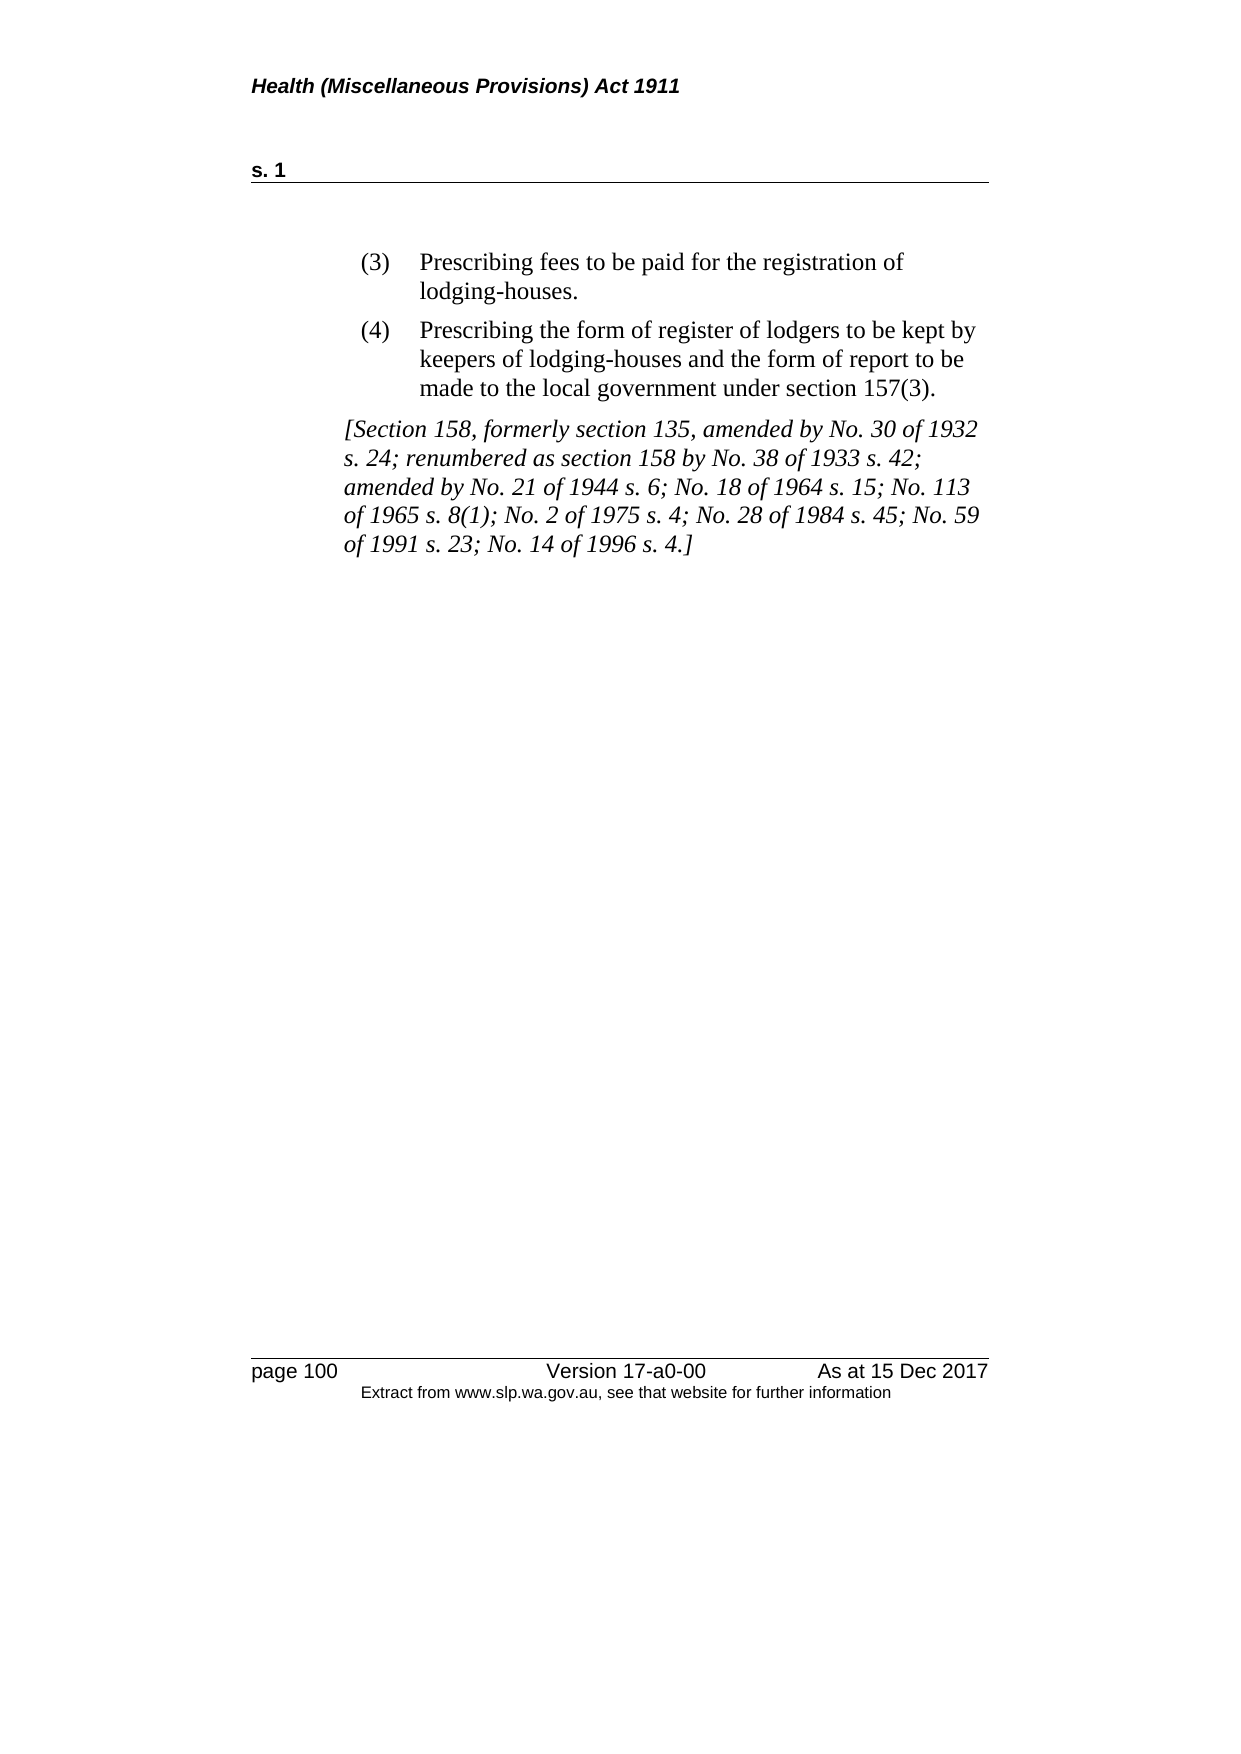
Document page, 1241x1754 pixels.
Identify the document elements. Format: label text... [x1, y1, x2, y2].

text (3) Prescribing fees to be paid for the registration of lodging-houses. [251, 247, 989, 305]
text (4) Prescribing the form of register of lodgers to be kept by keepers of lodging-houses and the form of report to be made to the local government under section 157(3). [251, 315, 989, 402]
text [Section 158, formerly section 135, amended by No. 30 of 1932 s. 24; renumbered as section 158 by No. 38 of 1933 s. 42; amended by No. 21 of 1944 s. 6; No. 18 of 1964 s. 15; No. 113 of 1965 s. 8(1); No. 2 of 1975 s. 4; No. 28 of 1984 s. 45; No. 59 of 1991 s. 23; No. 14 of 1996 s. 4.] [251, 414, 989, 558]
